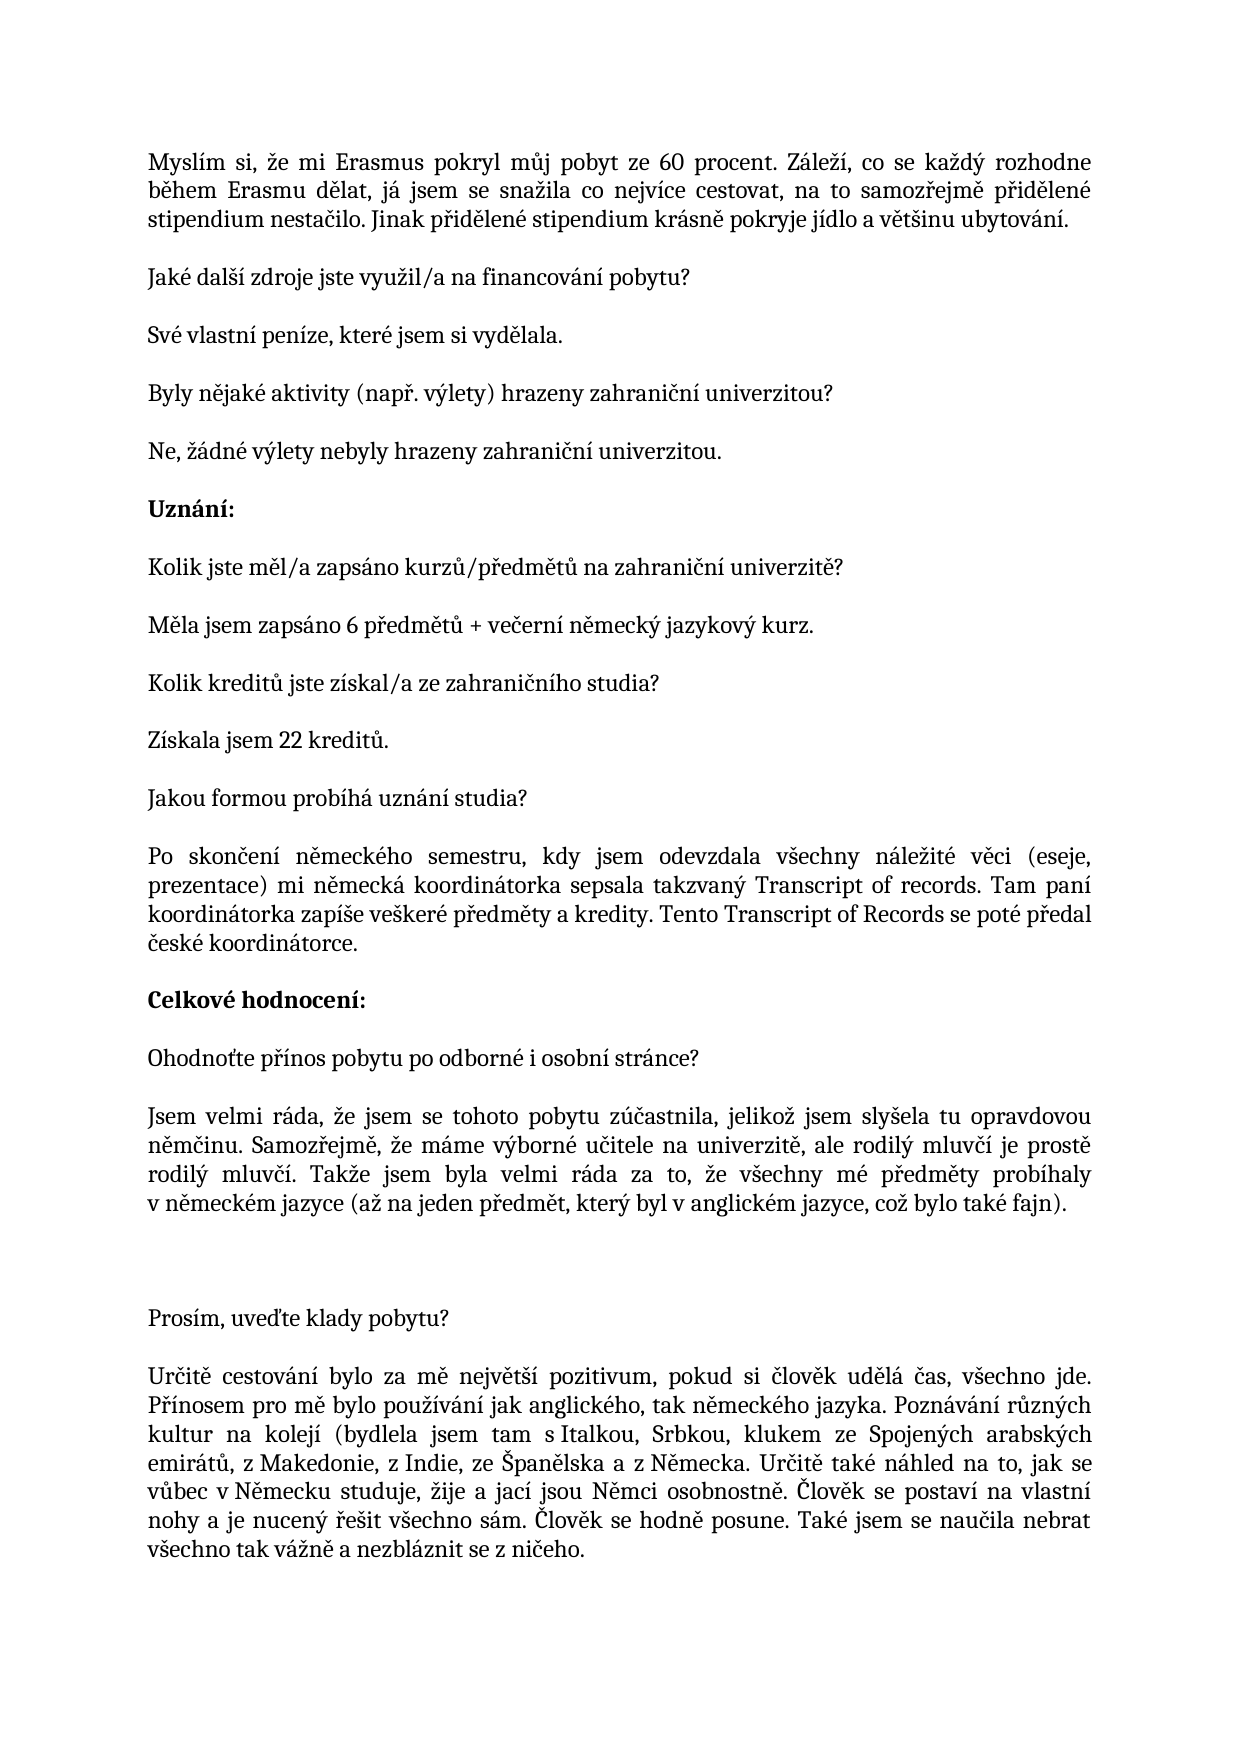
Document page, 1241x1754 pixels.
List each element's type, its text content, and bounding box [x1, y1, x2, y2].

text Jaké další zdroje jste využil/a na financování pobytu? [148, 263, 1093, 292]
text Získala jsem 22 kreditů. [148, 726, 1093, 755]
text Určitě cestování bylo za mě největší pozitivum, pokud si člověk udělá čas, všechno jde. Přínosem pro mě bylo používání jak anglického, tak německého jazyka. Poznávání různých kultur na kolejí (bydlela jsem tam s Italkou, Srbkou, klukem ze Spojených arabských emirátů, z Makedonie, z Indie, ze Španělska a z Německa. Určitě také náhled na to, jak se vůbec v Německu studuje, žije a jací jsou Němci osobnostně. Člověk se postaví na vlastní nohy a je nucený řešit všechno sám. Člověk se hodně posune. Také jsem se naučila nebrat všechno tak vážně a nezbláznit se z ničeho. [148, 1362, 1093, 1563]
text Kolik jste měl/a zapsáno kurzů/předmětů na zahraniční univerzitě? [148, 553, 1093, 581]
text Jakou formou probíhá uznání studia? [148, 784, 1093, 813]
text Celkové hodnocení: [148, 986, 1093, 1015]
text Své vlastní peníze, které jsem si vydělala. [148, 321, 1093, 350]
text Prosím, uveďte klady pobytu? [148, 1304, 1093, 1333]
text Měla jsem zapsáno 6 předmětů + večerní německý jazykový kurz. [148, 611, 1093, 639]
text Uznání: [148, 495, 1093, 523]
text Po skončení německého semestru, kdy jsem odevzdala všechny náležité věci (eseje, prezentace) mi německá koordinátorka sepsala takzvaný Transcript of records. Tam paní koordinátorka zapíše veškeré předměty a kredity. Tento Transcript of Records se poté předal české koordinátorce. [148, 842, 1093, 957]
text Ohodnoťte přínos pobytu po odborné i osobní stránce? [148, 1044, 1093, 1073]
text Ne, žádné výlety nebyly hrazeny zahraniční univerzitou. [148, 437, 1093, 466]
text Myslím si, že mi Erasmus pokryl můj pobyt ze 60 procent. Záleží, co se každý rozhodne během Erasmu dělat, já jsem se snažila co nejvíce cestovat, na to samozřejmě přidělené stipendium nestačilo. Jinak přidělené stipendium krásně pokryje jídlo a většinu ubytování. [148, 148, 1093, 234]
text Byly nějaké aktivity (např. výlety) hrazeny zahraniční univerzitou? [148, 379, 1093, 408]
text Kolik kreditů jste získal/a ze zahraničního studia? [148, 668, 1093, 697]
text Jsem velmi ráda, že jsem se tohoto pobytu zúčastnila, jelikož jsem slyšela tu opravdovou němčinu. Samozřejmě, že máme výborné učitele na univerzitě, ale rodilý mluvčí je prostě rodilý mluvčí. Takže jsem byla velmi ráda za to, že všechny mé předměty probíhaly v německém jazyce (až na jeden předmět, který byl v anglickém jazyce, což bylo také fajn). [148, 1102, 1093, 1217]
